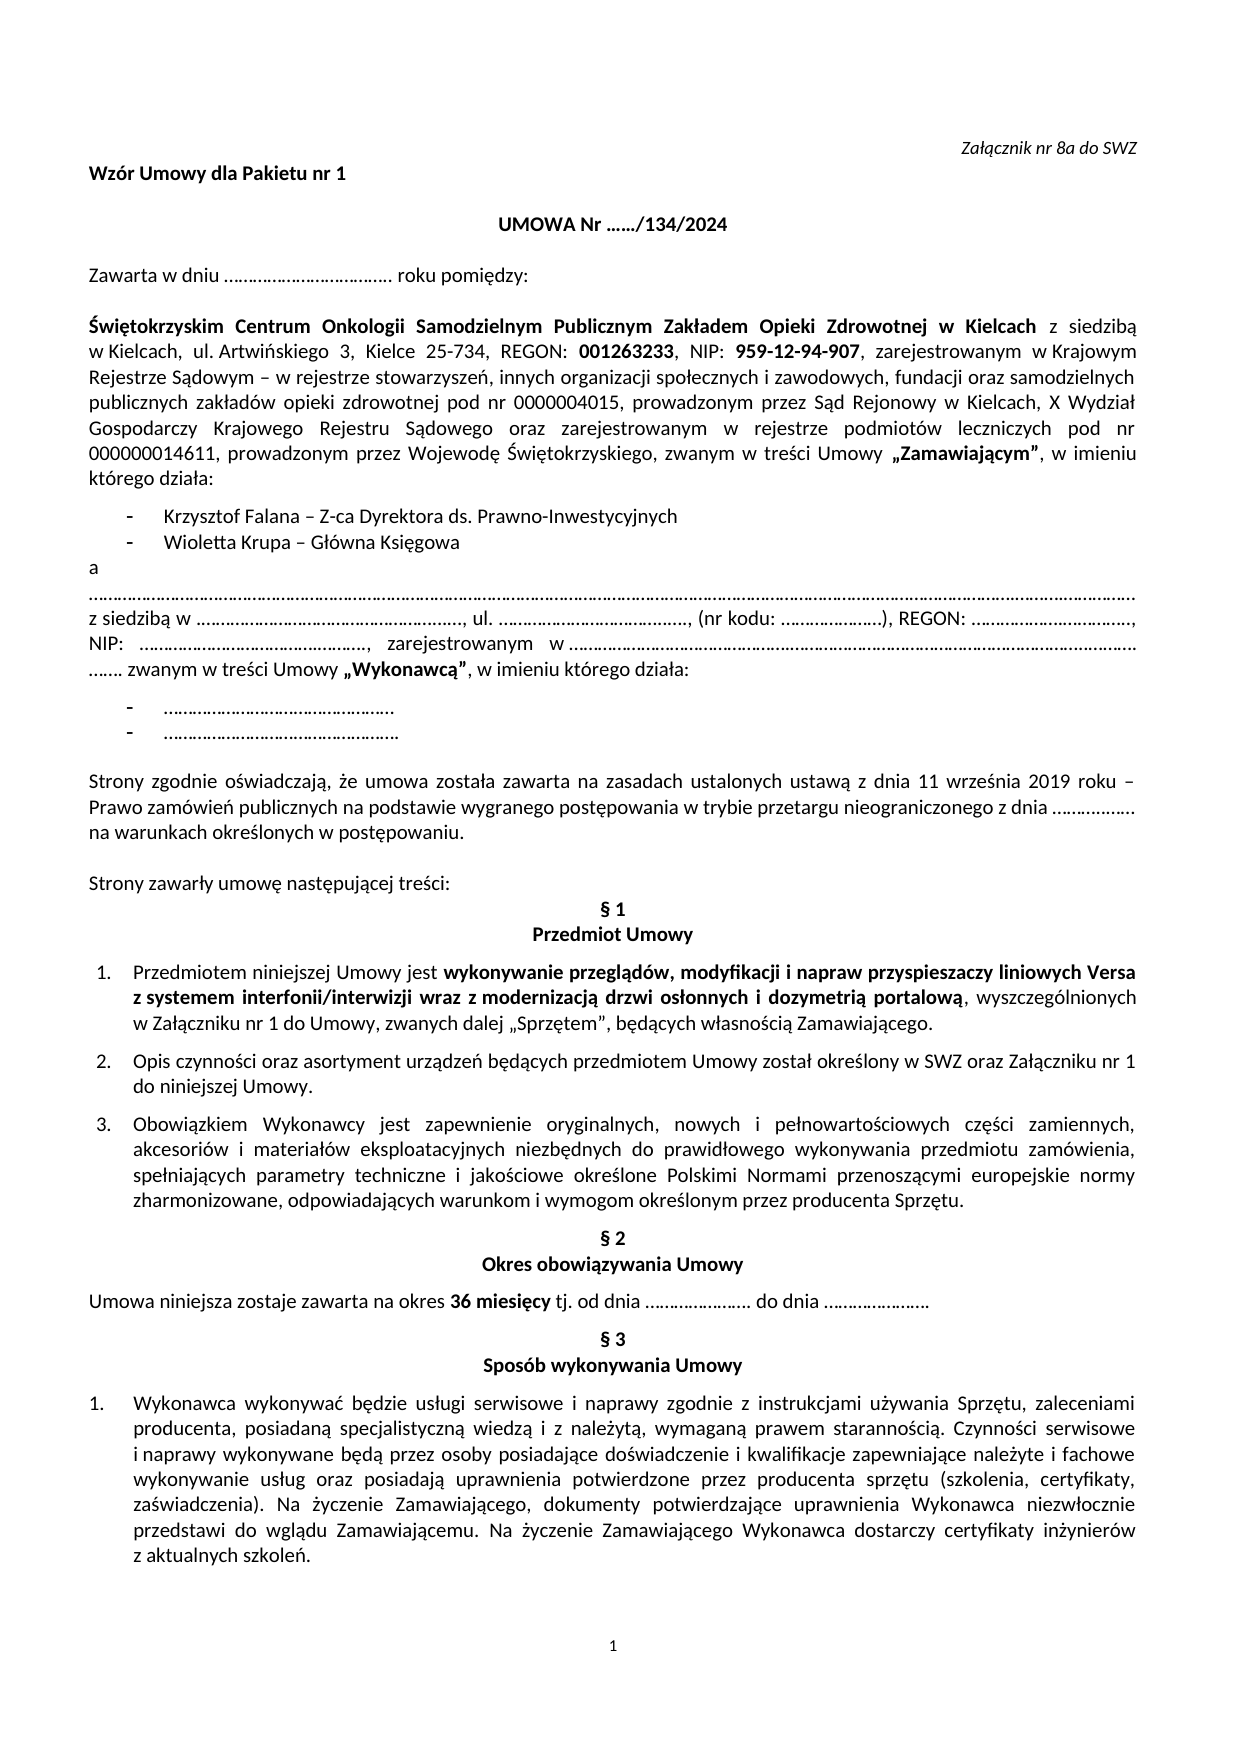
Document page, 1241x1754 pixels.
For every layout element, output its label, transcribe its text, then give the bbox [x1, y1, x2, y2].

text Umowa niniejsza zostaje zawarta na okres 36 miesięcy tj. od dnia …………………. do dnia …………………. [89, 1289, 1137, 1314]
list Przedmiotem niniejszej Umowy jest wykonywanie przeglądów, modyfikacji i napraw przyspieszaczy liniowych Versa z systemem interfonii/interwizji wraz z modernizacją drzwi osłonnych i dozymetrią portalową, wyszczególnionych w Załączniku nr 1 do Umowy, zwanych dalej „Sprzętem”, będących własnością Zamawiającego. [96, 959, 1137, 1035]
list Wioletta Krupa – Główna Księgowa [126, 529, 1137, 554]
list Obowiązkiem Wykonawcy jest zapewnienie oryginalnych, nowych i pełnowartościowych części zamiennych, akcesoriów i materiałów eksploatacyjnych niezbędnych do prawidłowego wykonywania przedmiotu zamówienia, spełniających parametry techniczne i jakościowe określone Polskimi Normami przenoszącymi europejskie normy zharmonizowane, odpowiadających warunkom i wymogom określonym przez producenta Sprzętu. [96, 1111, 1137, 1213]
text § 2 [89, 1225, 1137, 1251]
text § 1 [89, 896, 1137, 921]
text Świętokrzyskim Centrum Onkologii Samodzielnym Publicznym Zakładem Opieki Zdrowotnej w Kielcach z siedzibą w Kielcach, ul. Artwińskiego 3, Kielce 25-734, REGON: 001263233, NIP: 959-12-94-907, zarejestrowanym w Krajowym Rejestrze Sądowym – w rejestrze stowarzyszeń, innych organizacji społecznych i zawodowych, fundacji oraz samodzielnych publicznych zakładów opieki zdrowotnej pod nr 0000004015, prowadzonym przez Sąd Rejonowy w Kielcach, X Wydział Gospodarczy Krajowego Rejestru Sądowego oraz zarejestrowanym w rejestrze podmiotów leczniczych pod nr 000000014611, prowadzonym przez Wojewodę Świętokrzyskiego, zwanym w treści Umowy „Zamawiającym”, w imieniu którego działa: [89, 313, 1137, 491]
text Załącznik nr 8a do SWZ [89, 136, 1137, 159]
list …………………………………………. [126, 719, 1137, 745]
list Opis czynności oraz asortyment urządzeń będących przedmiotem Umowy został określony w SWZ oraz Załączniku nr 1 do niniejszej Umowy. [96, 1048, 1137, 1099]
text z siedzibą w .…………………………………………...…, ul. ……………………………..…., (nr kodu: …………………), REGON: ……………….………….., NIP: ……………………………….………., zarejestrowanym w ……………………………………….……………………………………………………..……….……. zwanym w treści Umowy „Wykonawcą”, w imieniu którego działa: [89, 605, 1137, 681]
text UMOWA Nr ……/134/2024 [89, 211, 1137, 237]
text Strony zawarły umowę następującej treści: [89, 870, 1137, 896]
text Zawarta w dniu …………………………….. roku pomiędzy: [89, 262, 1137, 288]
text § 3 [89, 1327, 1137, 1352]
text Wzór Umowy dla Pakietu nr 1 [89, 161, 1137, 186]
text Okres obowiązywania Umowy [89, 1251, 1137, 1276]
text Sposób wykonywania Umowy [89, 1352, 1137, 1377]
text Przedmiot Umowy [89, 921, 1137, 947]
text Strony zgodnie oświadczają, że umowa została zawarta na zasadach ustalonych ustawą z dnia 11 września 2019 roku – Prawo zamówień publicznych na podstawie wygranego postępowania w trybie przetargu nieograniczonego z dnia ………..…… na warunkach określonych w postępowaniu. [89, 769, 1137, 845]
list Wykonawca wykonywać będzie usługi serwisowe i naprawy zgodnie z instrukcjami używania Sprzętu, zaleceniami producenta, posiadaną specjalistyczną wiedzą i z należytą, wymaganą prawem starannością. Czynności serwisowe i naprawy wykonywane będą przez osoby posiadające doświadczenie i kwalifikacje zapewniające należyte i fachowe wykonywanie usług oraz posiadają uprawnienia potwierdzone przez producenta sprzętu (szkolenia, certyfikaty, zaświadczenia). Na życzenie Zamawiającego, dokumenty potwierdzające uprawnienia Wykonawca niezwłocznie przedstawi do wglądu Zamawiającemu. Na życzenie Zamawiającego Wykonawca dostarczy certyfikaty inżynierów z aktualnych szkoleń. [89, 1390, 1137, 1568]
text a [89, 554, 1137, 580]
list Krzysztof Falana – Z-ca Dyrektora ds. Prawno-Inwestycyjnych [126, 503, 1137, 529]
text ………………………………………………………………………………………………………………………………………………………………………….……….…………… [89, 580, 1137, 605]
list ………………………………………… [126, 694, 1137, 719]
